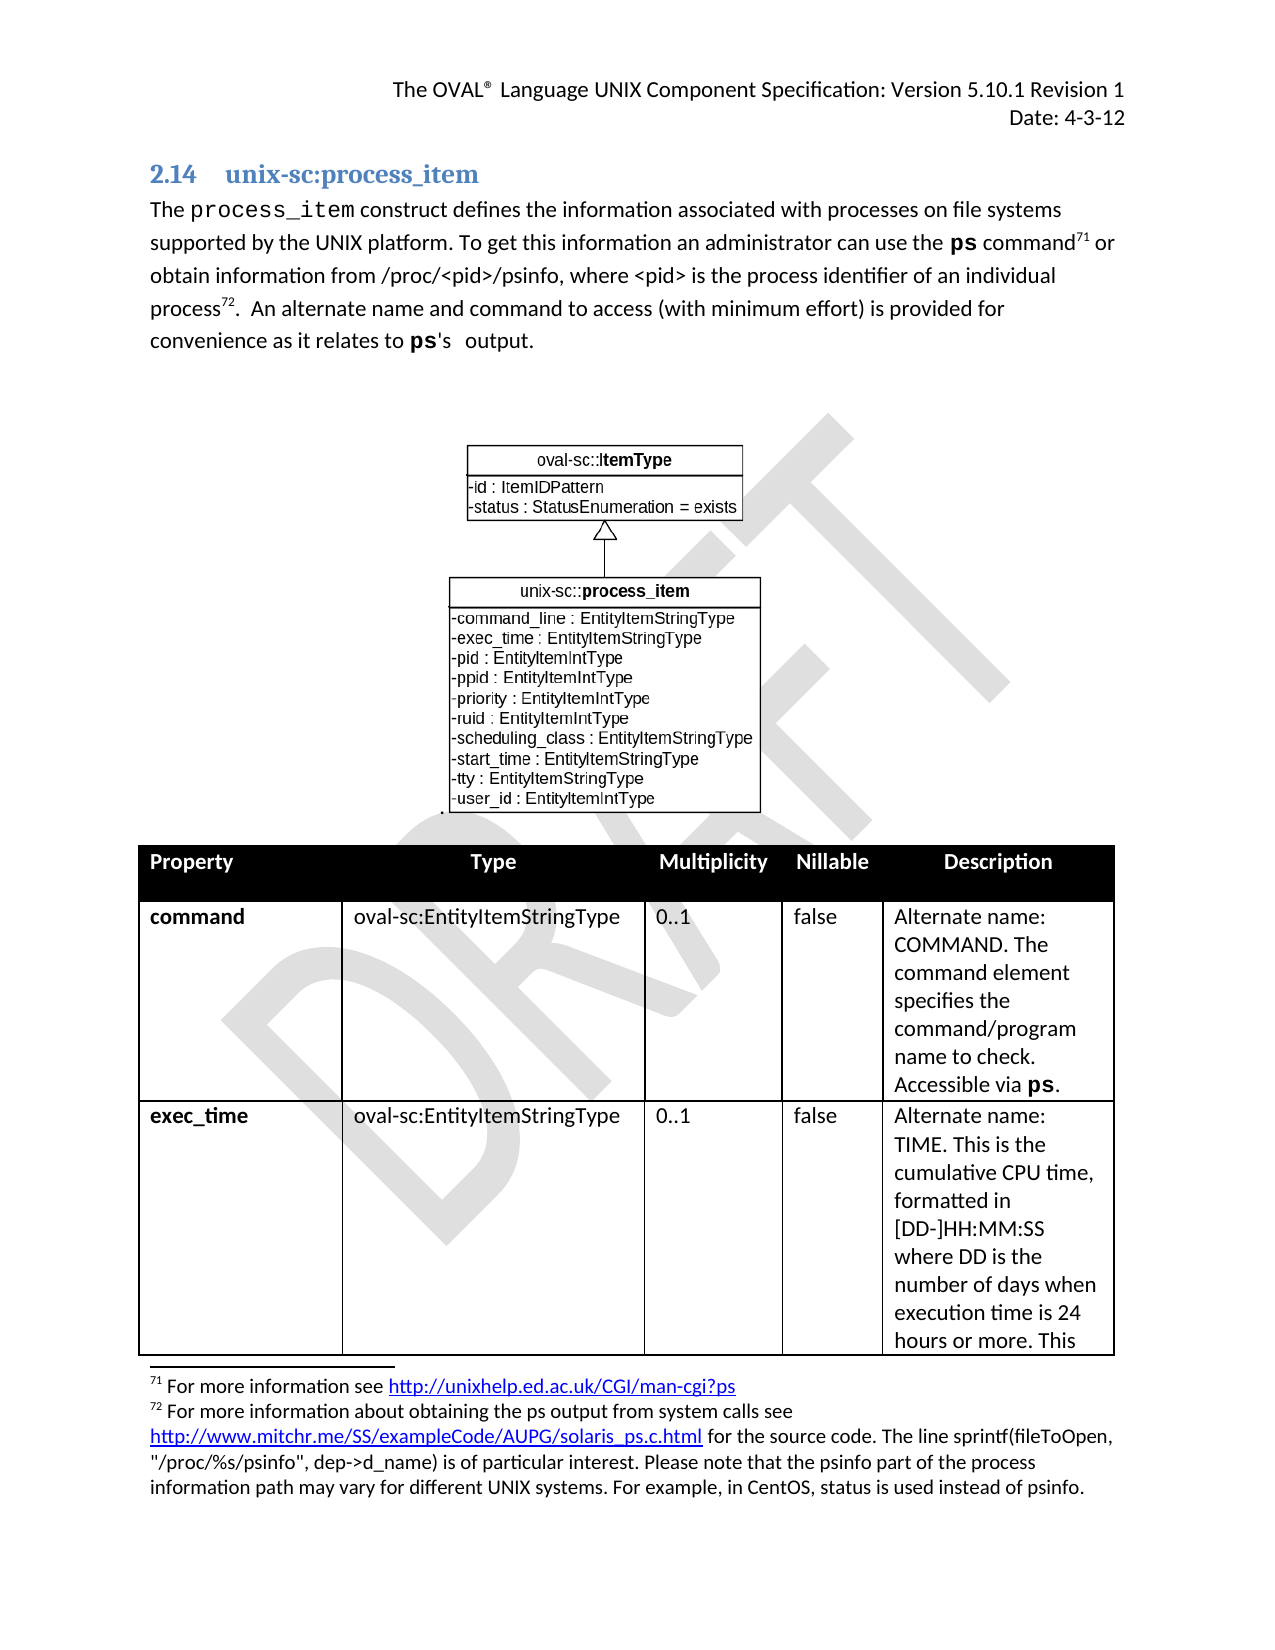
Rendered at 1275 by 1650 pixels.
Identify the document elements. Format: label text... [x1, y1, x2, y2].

table_cell oval-sc:EntityItemStringType [343, 902, 644, 1099]
table_cell 0..1 [646, 902, 781, 1099]
table_header Type [343, 848, 644, 900]
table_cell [343, 1102, 644, 1354]
table_cell false [783, 1102, 882, 1354]
table_cell command [140, 902, 341, 1099]
table_header Multiplicity [645, 848, 782, 900]
table_cell exec_time [140, 1102, 342, 1354]
table_header Description [883, 848, 1113, 900]
table_header Nillable [783, 848, 882, 900]
subtitle unix-sc:process_item [150, 159, 1125, 190]
table_cell 0..1 [645, 1102, 782, 1354]
table_cell Alternate name: COMMAND. The command element specifies the command/program name to check. Accessible via ps. [884, 902, 1113, 1099]
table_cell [883, 1102, 1113, 1354]
text . [150, 433, 1125, 820]
table_cell false [783, 902, 882, 1099]
text The process_item construct defines the information associated with processes on file systems supported by the UNIX platform. To get this information an administrator can use the ps command or obtain information from /proc/<pid>/psinfo, where <pid> is the process identifier of an individual process. An alternate name and command to access (with minimum effort) is provided for convenience as it relates to ps's output. [150, 195, 1125, 355]
table_header Property [140, 848, 342, 900]
